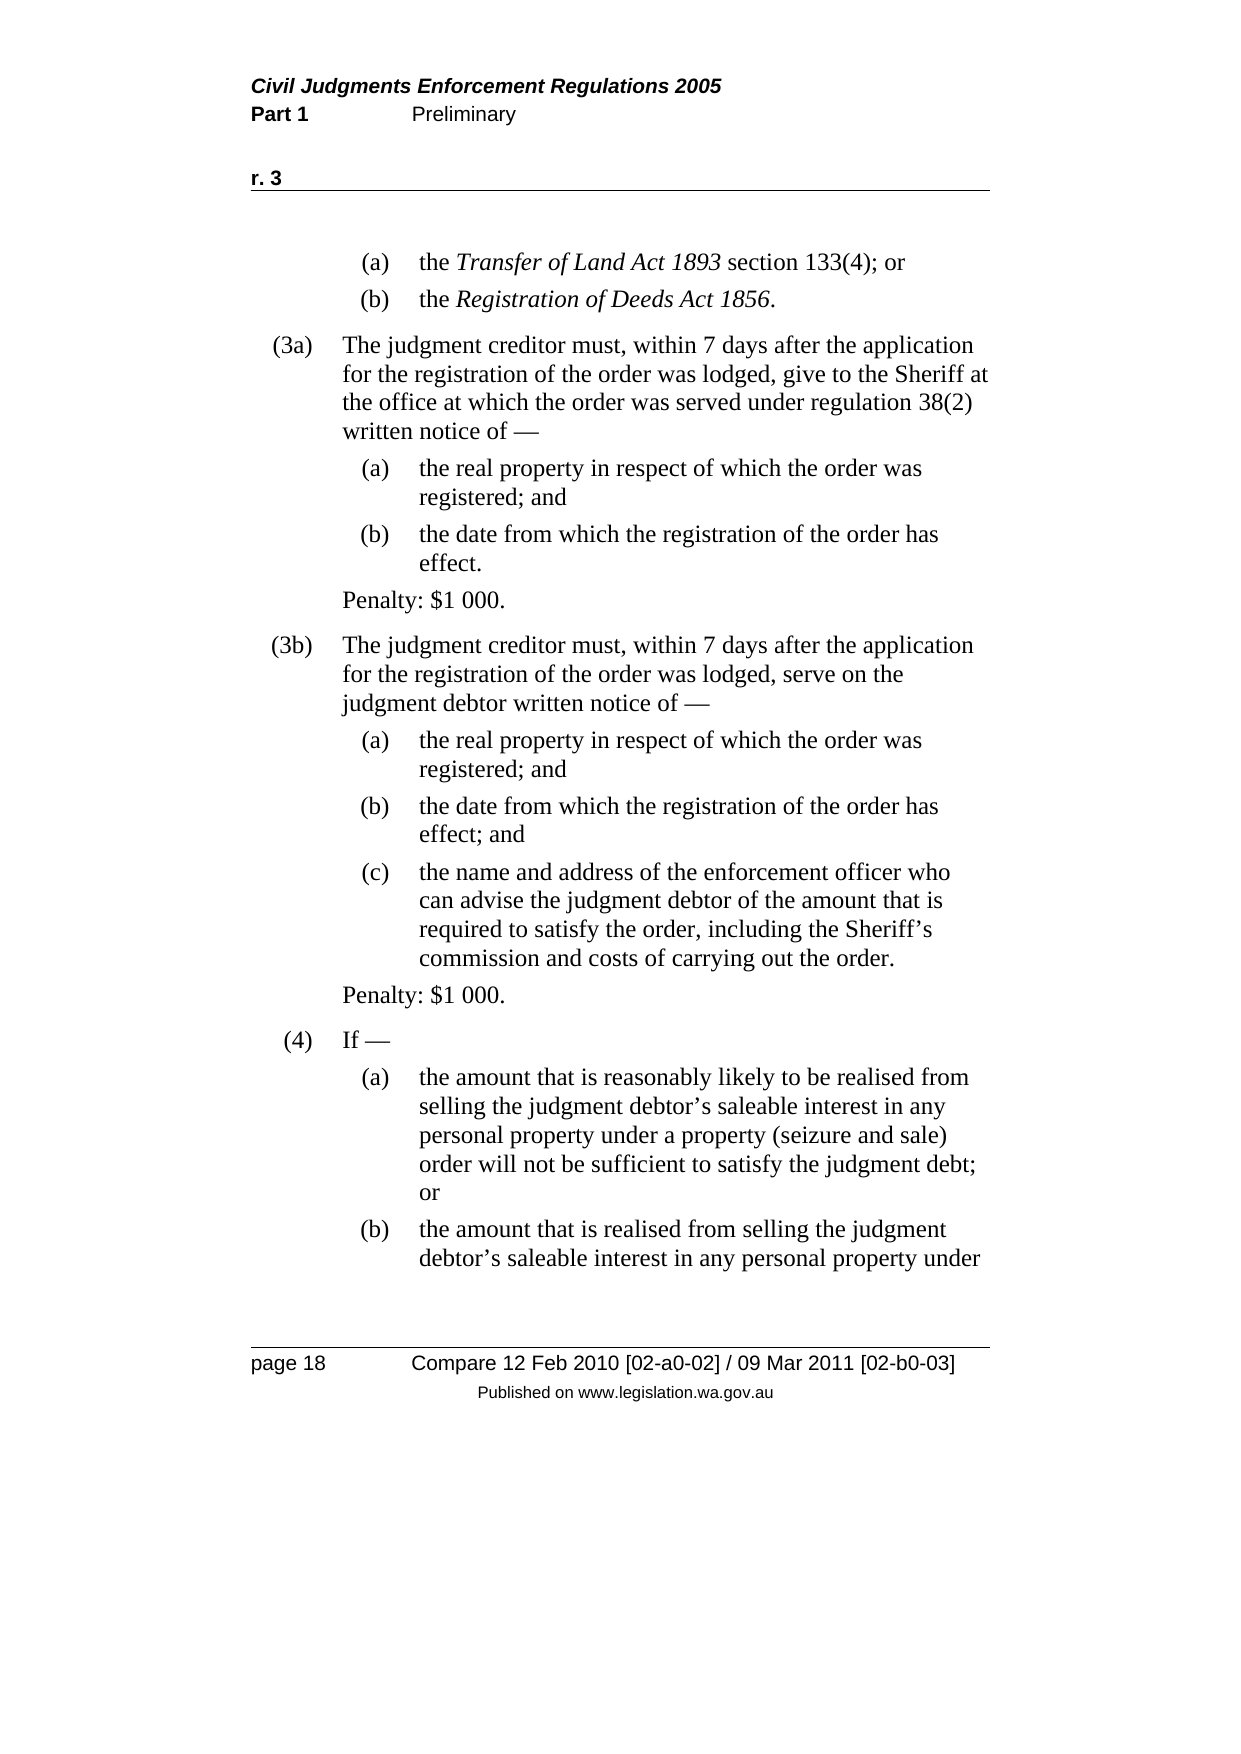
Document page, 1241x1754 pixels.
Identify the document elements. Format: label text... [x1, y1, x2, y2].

text (4) If — [251, 1025, 990, 1054]
text (a) the amount that is reasonably likely to be realised from selling the judgment debtor’s saleable interest in any personal property under a property (seizure and sale) order will not be sufficient to satisfy the judgment debt; or [251, 1062, 990, 1206]
text (a) the real property in respect of which the order was registered; and [251, 453, 990, 511]
text (b) the Registration of Deeds Act 1856. [251, 284, 990, 313]
text (3a) The judgment creditor must, within 7 days after the application for the registration of the order was lodged, give to the Sheriff at the office at which the order was served under regulation 38(2) written notice of — [251, 330, 990, 445]
text Penalty: $1 000. [251, 585, 990, 614]
text (a) the Transfer of Land Act 1893 section 133(4); or [251, 247, 990, 276]
text (b) the date from which the registration of the order has effect; and [251, 791, 990, 848]
text (a) the real property in respect of which the order was registered; and [251, 725, 990, 782]
text (c) the name and address of the enforcement officer who can advise the judgment debtor of the amount that is required to satisfy the order, including the Sheriff’s commission and costs of carrying out the order. [251, 857, 990, 972]
text Penalty: $1 000. [251, 980, 990, 1009]
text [251, 1214, 990, 1272]
text (b) the date from which the registration of the order has effect. [251, 519, 990, 577]
text (3b) The judgment creditor must, within 7 days after the application for the registration of the order was lodged, serve on the judgment debtor written notice of — [251, 630, 990, 717]
